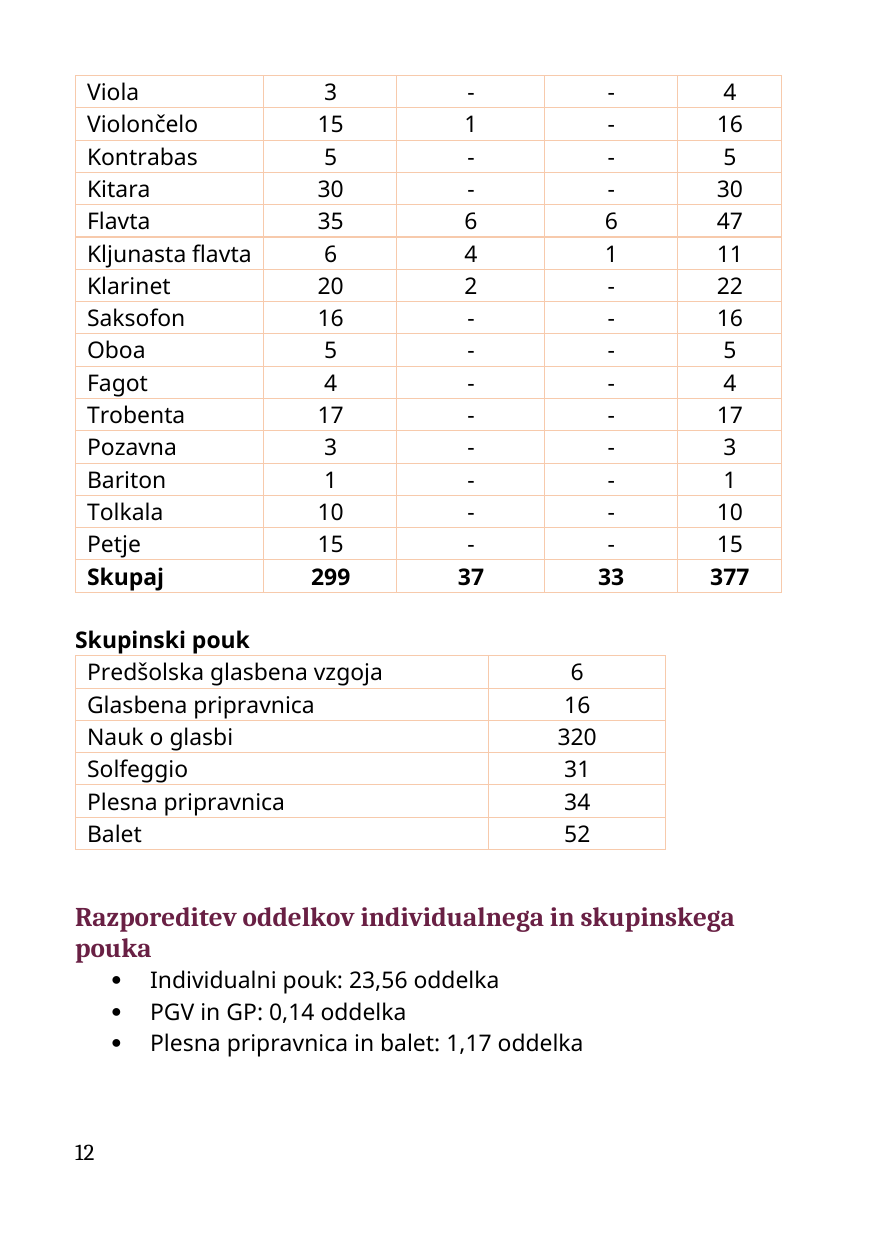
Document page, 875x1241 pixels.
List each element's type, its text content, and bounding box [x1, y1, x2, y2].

table_cell 16 [678, 108, 781, 139]
table_cell 2 [397, 270, 544, 301]
table_cell 11 [678, 238, 781, 269]
table_cell 1 [678, 464, 781, 495]
table_cell - [397, 76, 544, 107]
table_cell 35 [264, 205, 396, 236]
table_cell Glasbena pripravnica [76, 689, 488, 720]
table_cell Kitara [76, 173, 263, 204]
table_cell - [545, 399, 677, 430]
table_cell Trobenta [76, 399, 263, 430]
table_header Predšolska glasbena vzgoja [76, 656, 488, 687]
table_cell Solfeggio [76, 753, 488, 784]
table_cell 3 [264, 431, 396, 462]
table_cell - [545, 141, 677, 172]
table_cell 4 [678, 76, 781, 107]
table_cell 34 [489, 785, 665, 817]
table_cell 1 [545, 238, 677, 269]
table_cell 4 [397, 238, 544, 269]
table_cell Pozavna [76, 431, 263, 462]
table_cell - [545, 270, 677, 301]
table_cell 5 [264, 334, 396, 366]
table_cell 33 [545, 560, 677, 592]
table_cell Flavta [76, 205, 263, 236]
table_cell - [545, 464, 677, 495]
table_cell 10 [678, 496, 781, 527]
table_cell 1 [264, 464, 396, 495]
list Plesna pripravnica in balet: 1,17 oddelka [112, 1027, 799, 1058]
table_cell - [397, 431, 544, 462]
table_cell 20 [264, 270, 396, 301]
table_cell 16 [489, 689, 665, 720]
table_header 6 [489, 656, 665, 687]
table_cell 10 [264, 496, 396, 527]
table_cell 3 [678, 431, 781, 462]
table_cell Fagot [76, 367, 263, 398]
table_cell - [545, 431, 677, 462]
table_cell 320 [489, 721, 665, 752]
table_cell - [545, 367, 677, 398]
table_cell 3 [264, 76, 396, 107]
table_cell 31 [489, 753, 665, 784]
table_cell 4 [264, 367, 396, 398]
subtitle Razporeditev oddelkov individualnega in skupinskega pouka [75, 902, 799, 964]
table_cell 6 [545, 205, 677, 236]
table_cell Kontrabas [76, 141, 263, 172]
table_cell 37 [397, 560, 544, 592]
table_cell - [397, 367, 544, 398]
table_cell Viola [76, 76, 263, 107]
table_cell - [545, 302, 677, 333]
table_cell - [397, 173, 544, 204]
table_cell - [397, 141, 544, 172]
text Skupinski pouk [75, 624, 799, 655]
table_cell - [545, 334, 677, 366]
table_cell 15 [678, 528, 781, 559]
table_cell 6 [264, 238, 396, 269]
table_cell Violončelo [76, 108, 263, 139]
table_cell Bariton [76, 464, 263, 495]
table_cell - [545, 528, 677, 559]
table_cell - [397, 399, 544, 430]
list PGV in GP: 0,14 oddelka [112, 996, 799, 1027]
table_cell 15 [264, 528, 396, 559]
table_cell Oboa [76, 334, 263, 366]
table_cell 47 [678, 205, 781, 236]
table_cell Balet [76, 818, 488, 849]
table_cell Klarinet [76, 270, 263, 301]
table_cell Saksofon [76, 302, 263, 333]
table_cell - [397, 302, 544, 333]
table_cell 1 [397, 108, 544, 139]
table_cell 17 [264, 399, 396, 430]
table_cell 377 [678, 560, 781, 592]
table_cell 16 [678, 302, 781, 333]
table_cell Skupaj [76, 560, 263, 592]
table_cell - [545, 496, 677, 527]
table_cell - [545, 76, 677, 107]
table_cell 52 [489, 818, 665, 849]
table_cell 5 [678, 334, 781, 366]
table_cell - [397, 496, 544, 527]
table_cell 15 [264, 108, 396, 139]
table_cell 30 [264, 173, 396, 204]
table_cell Plesna pripravnica [76, 785, 488, 817]
table_cell 30 [678, 173, 781, 204]
table_cell 6 [397, 205, 544, 236]
list Individualni pouk: 23,56 oddelka [112, 964, 799, 996]
table_cell Tolkala [76, 496, 263, 527]
table_cell Nauk o glasbi [76, 721, 488, 752]
table_cell 17 [678, 399, 781, 430]
table_cell 4 [678, 367, 781, 398]
table_cell - [397, 528, 544, 559]
table_cell - [397, 334, 544, 366]
table_cell - [545, 108, 677, 139]
table_cell Petje [76, 528, 263, 559]
table_cell - [397, 464, 544, 495]
table_cell 16 [264, 302, 396, 333]
table_cell Kljunasta flavta [76, 238, 263, 269]
table_cell - [545, 173, 677, 204]
table_cell 5 [264, 141, 396, 172]
table_cell 5 [678, 141, 781, 172]
table_cell 299 [264, 560, 396, 592]
table_cell 22 [678, 270, 781, 301]
